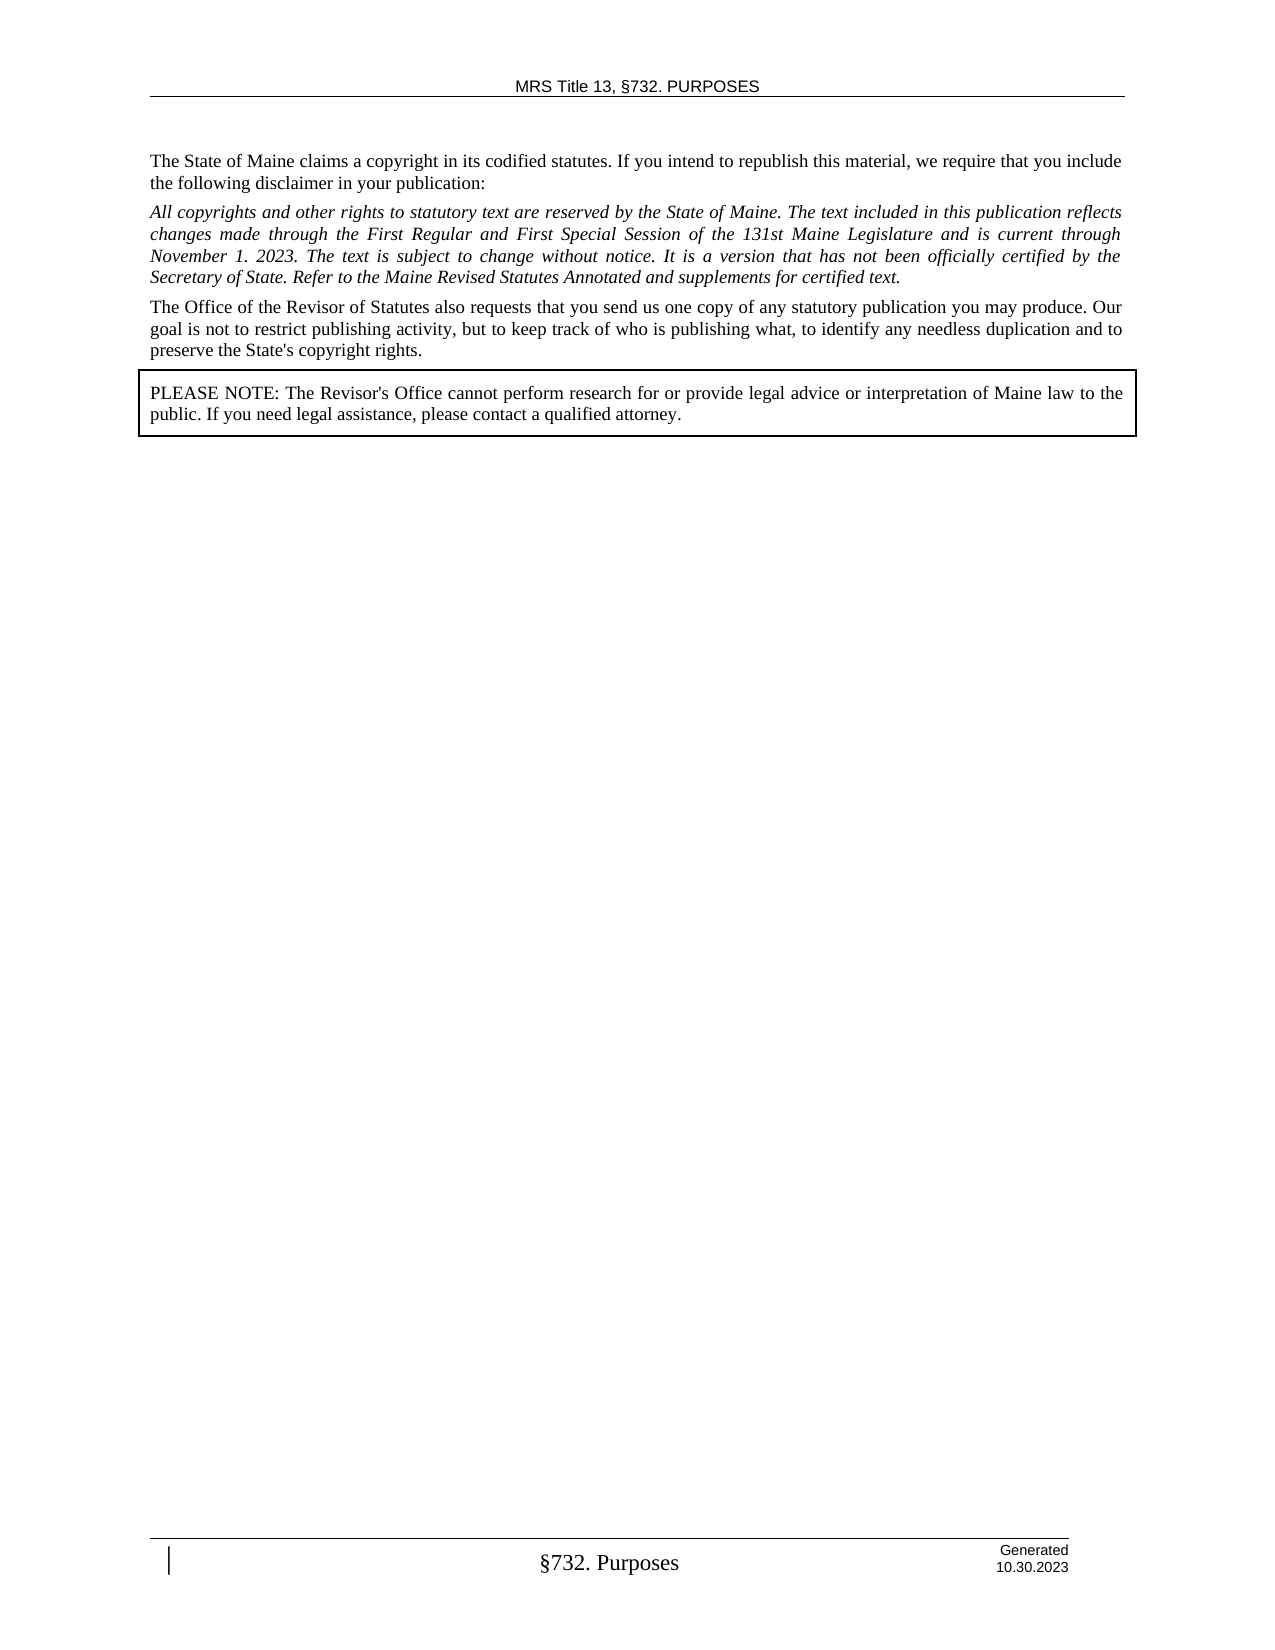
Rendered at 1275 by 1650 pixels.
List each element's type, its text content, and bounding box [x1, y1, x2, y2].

text PLEASE NOTE: The Revisor's Office cannot perform research for or provide legal advice or interpretation of Maine law to the public. If you need legal assistance, please contact a qualified attorney. [140, 371, 1135, 435]
text All copyrights and other rights to statutory text are reserved by the State of Maine. The text included in this publication reflects changes made through the First Regular and First Special Session of the 131st Maine Legislature and is current through November 1. 2023 . The text is subject to change without notice. It is a version that has not been officially certified by the Secretary of State. Refer to the Maine Revised Statutes Annotated and supplements for certified text. [150, 201, 1125, 288]
text The State of Maine claims a copyright in its codified statutes. If you intend to republish this material, we require that you include the following disclaimer in your publication: [150, 150, 1125, 193]
text The Office of the Revisor of Statutes also requests that you send us one copy of any statutory publication you may produce. Our goal is not to restrict publishing activity, but to keep track of who is publishing what, to identify any needless duplication and to preserve the State's copyright rights. [150, 296, 1125, 361]
